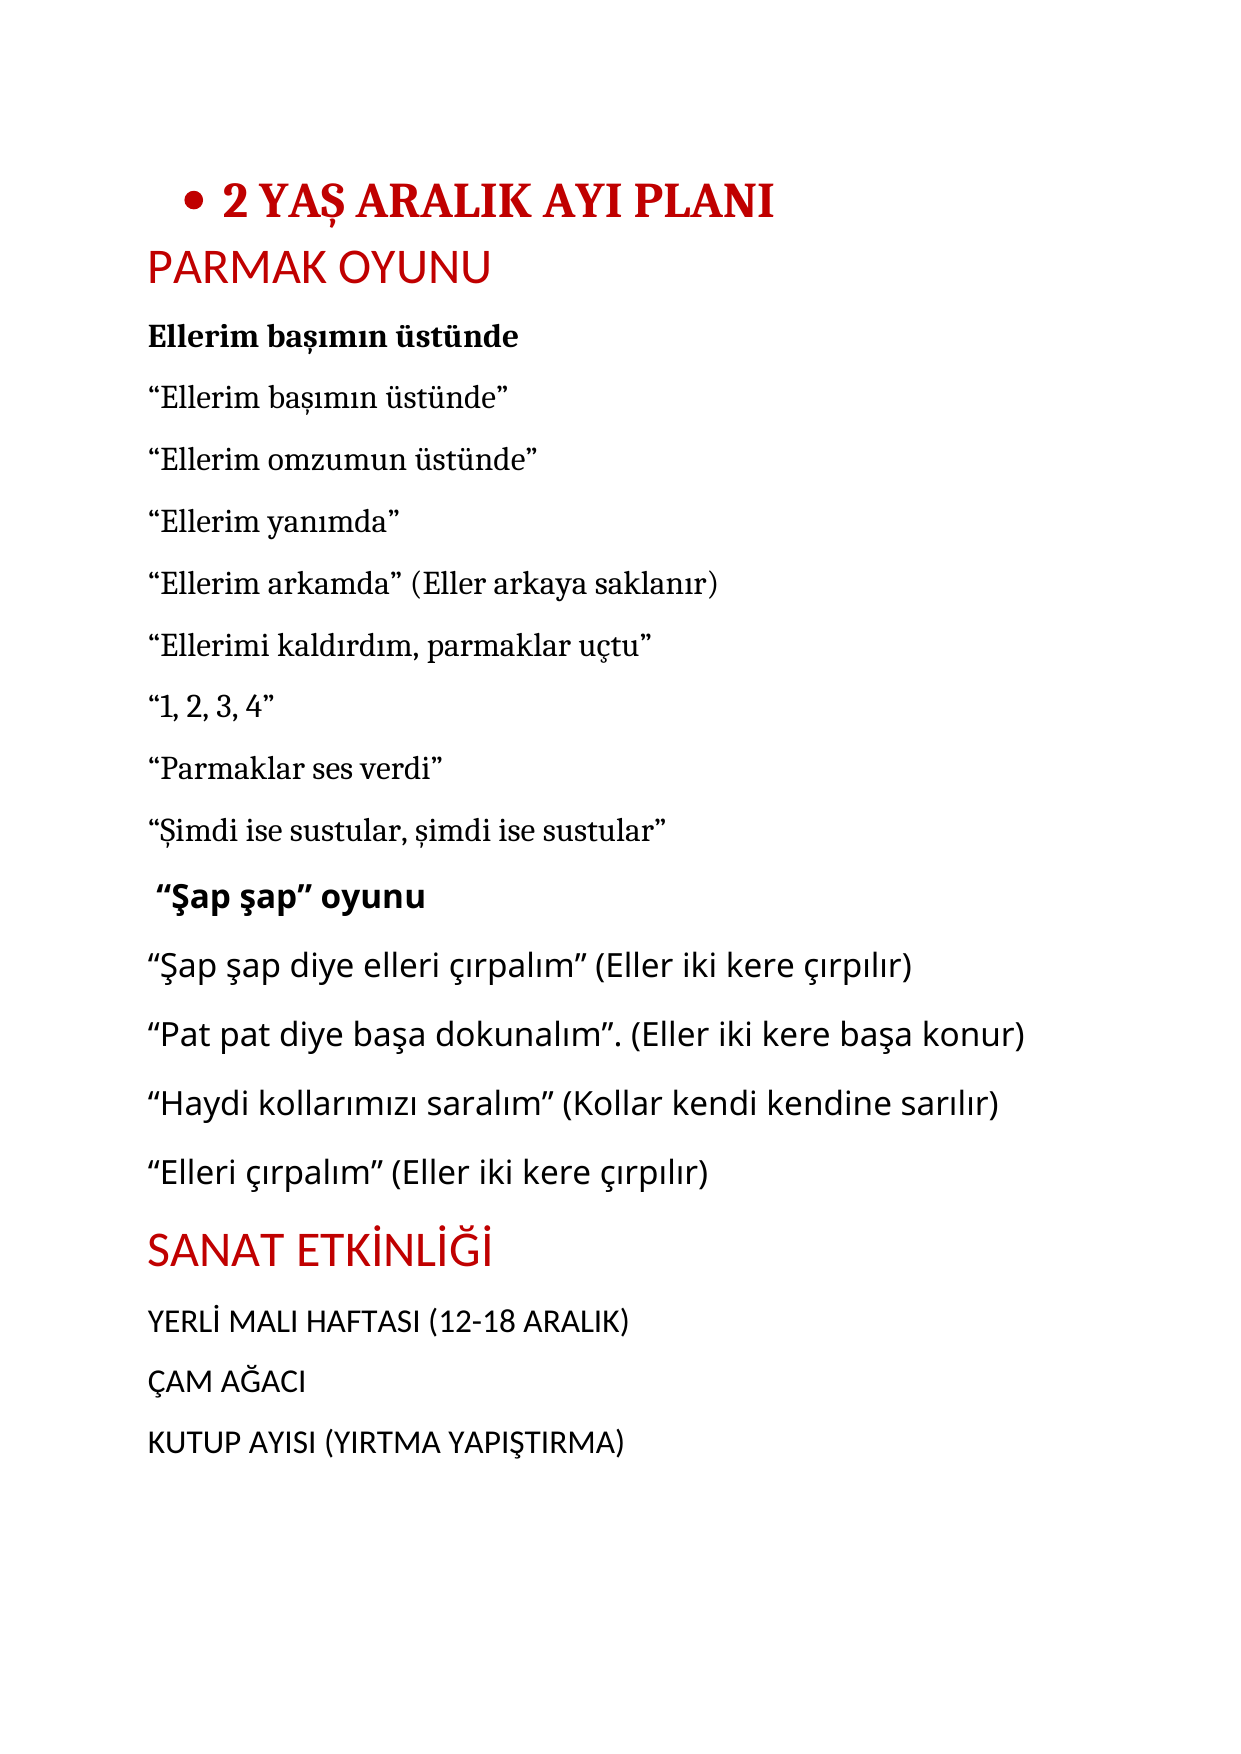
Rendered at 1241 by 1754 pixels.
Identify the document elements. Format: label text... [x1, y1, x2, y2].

text “Şap şap diye elleri çırpalım” (Eller iki kere çırpılır) [148, 942, 1093, 987]
text “Pat pat diye başa dokunalım”. (Eller iki kere başa konur) [148, 1011, 1093, 1056]
text “Şimdi ise sustular, şimdi ise sustular” [148, 811, 1093, 850]
text “Ellerim başımın üstünde” [148, 379, 1093, 417]
text SANAT ETKİNLİĞİ [148, 1217, 1093, 1278]
text YERLİ MALI HAFTASI (12-18 ARALIK) [148, 1300, 1093, 1341]
text ÇAM AĞACI [148, 1361, 1093, 1401]
text Ellerim başımın üstünde [148, 317, 1093, 356]
text “Haydi kollarımızı saralım” (Kollar kendi kendine sarılır) [148, 1080, 1093, 1125]
text “Ellerimi kaldırdım, parmaklar uçtu” [148, 626, 1093, 664]
subtitle 2 YAŞ ARALIK AYI PLANI [185, 173, 1093, 230]
text KUTUP AYISI (YIRTMA YAPIŞTIRMA) [148, 1421, 1093, 1462]
text “Parmaklar ses verdi” [148, 749, 1093, 788]
text “Ellerim yanımda” [148, 502, 1093, 541]
text “1, 2, 3, 4” [148, 688, 1093, 726]
text “Ellerim arkamda” (Eller arkaya saklanır) [148, 564, 1093, 603]
text “Elleri çırpalım” (Eller iki kere çırpılır) [148, 1148, 1093, 1194]
text PARMAK OYUNU [148, 235, 1093, 296]
text “Şap şap” oyunu [148, 873, 1093, 918]
text “Ellerim omzumun üstünde” [148, 441, 1093, 479]
